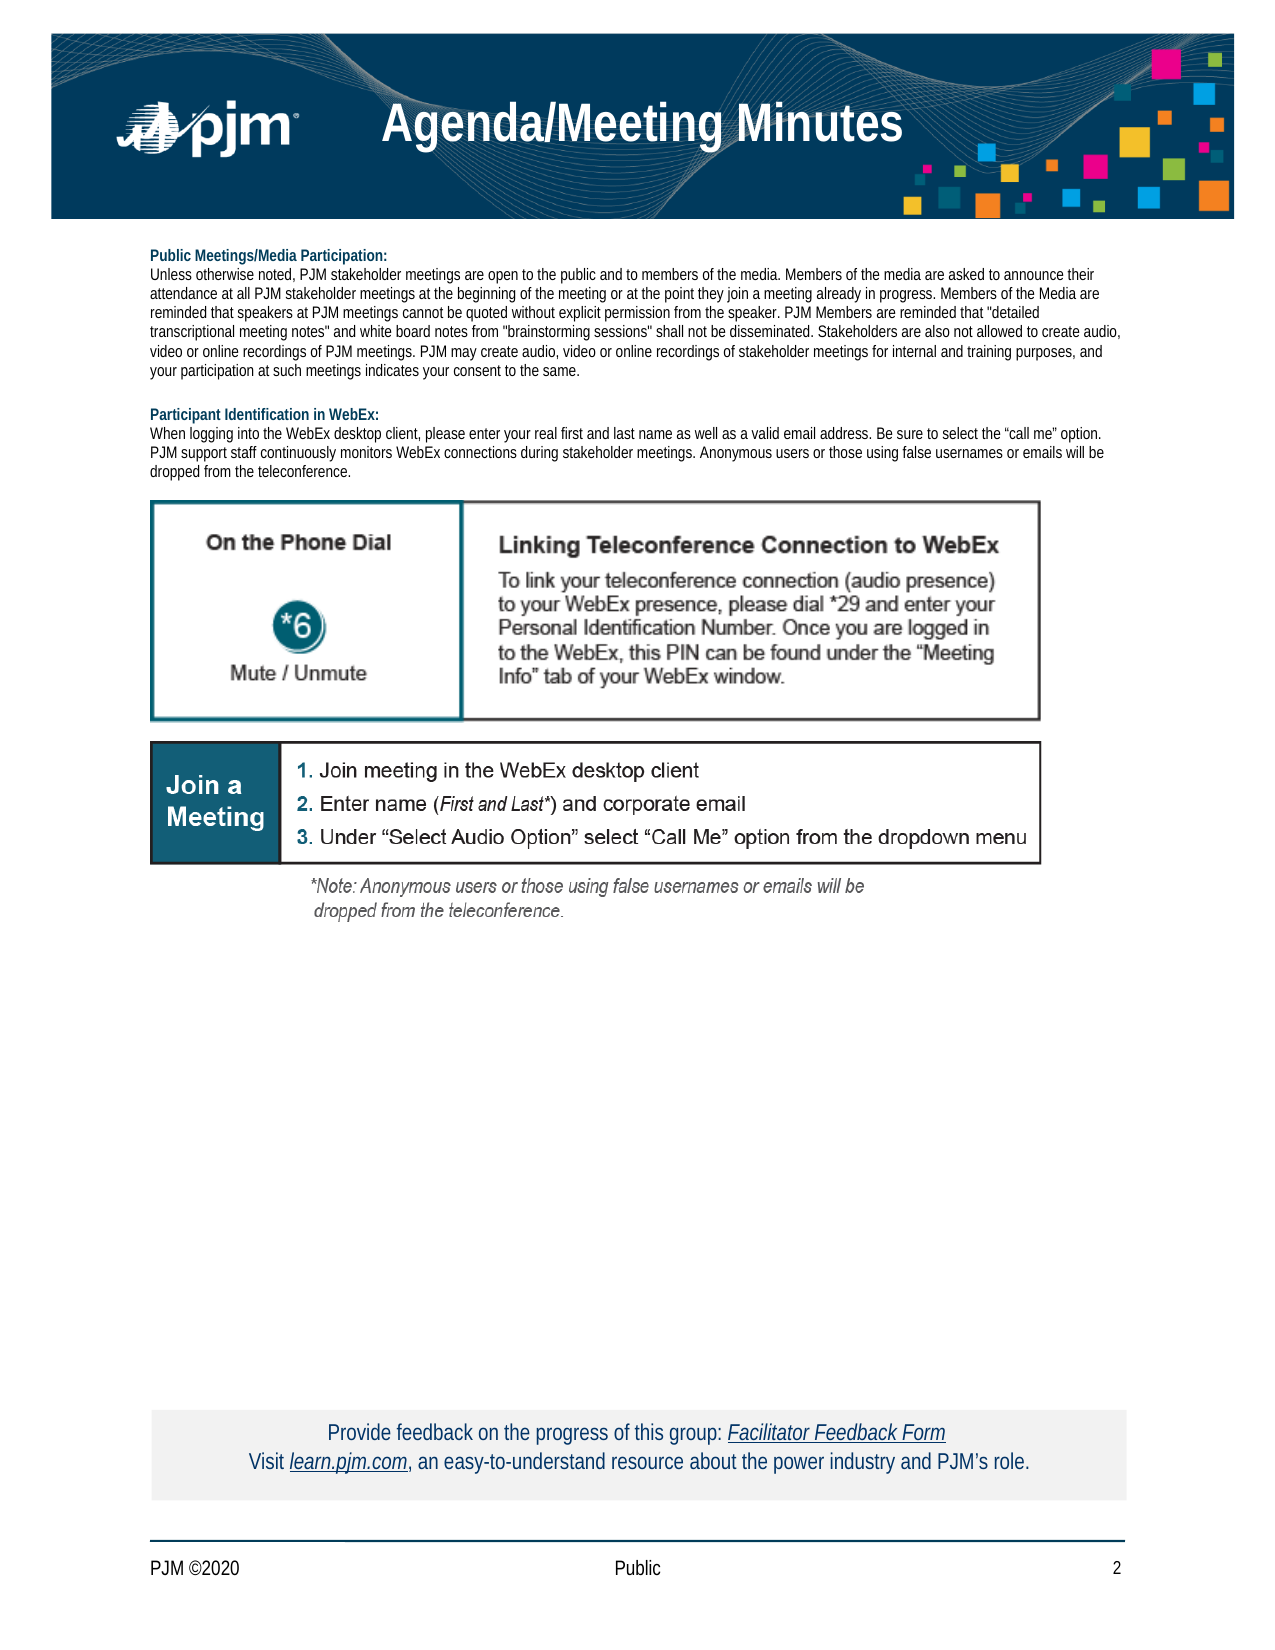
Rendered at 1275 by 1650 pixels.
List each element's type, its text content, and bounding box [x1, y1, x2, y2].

subtitle Participant Identification in WebEx: [150, 405, 1125, 424]
text PJM support staff continuously monitors WebEx connections during stakeholder meetings. Anonymous users or those using false usernames or emails will be dropped from the teleconference. [150, 443, 1125, 481]
text When logging into the WebEx desktop client, please enter your real first and last name as well as a valid email address. Be sure to select the “call me” option. [150, 424, 1125, 443]
text Unless otherwise noted, PJM stakeholder meetings are open to the public and to members of the media. Members of the media are asked to announce their attendance at all PJM stakeholder meetings at the beginning of the meeting or at the point they join a meeting already in progress. Members of the Media are reminded that speakers at PJM meetings cannot be quoted without explicit permission from the speaker. PJM Members are reminded that "detailed transcriptional meeting notes" and white board notes from "brainstorming sessions" shall not be disseminated. Stakeholders are also not allowed to create audio, video or online recordings of PJM meetings. PJM may create audio, video or online recordings of stakeholder meetings for internal and training purposes, and your participation at such meetings indicates your consent to the same. [150, 265, 1125, 380]
title Public Meetings/Media Participation: [150, 246, 1125, 265]
picture [150, 741, 1068, 924]
picture [51, 32, 1235, 219]
picture [150, 500, 1041, 723]
